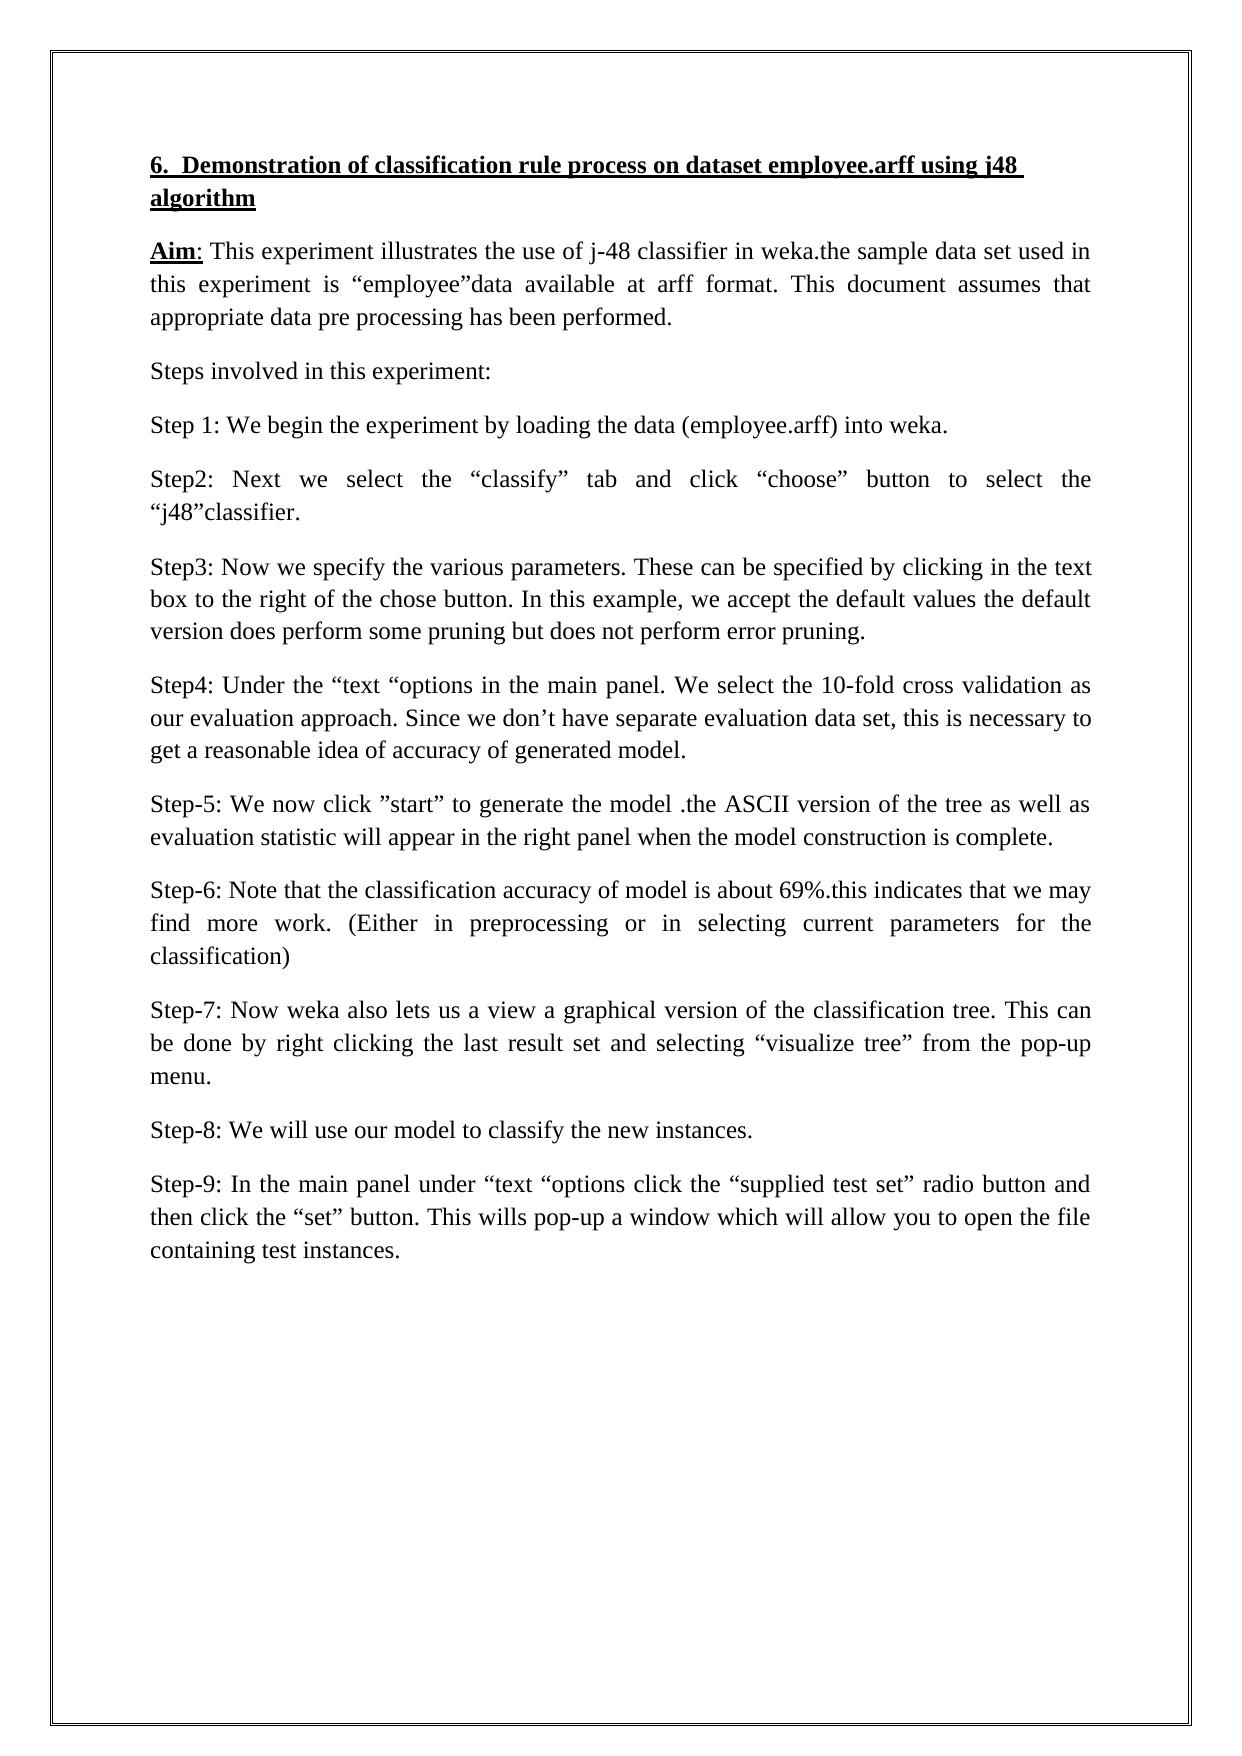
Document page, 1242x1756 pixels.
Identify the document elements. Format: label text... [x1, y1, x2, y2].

text Step2: Next we select the “classify” tab and click “choose” button to select the “j48”classifier. [150, 464, 1092, 526]
text Steps involved in this experiment: [150, 356, 1173, 385]
text Aim: This experiment illustrates the use of j-48 classifier in weka.the sample data set used in this experiment is “employee”data available at arff format. This document assumes that appropriate data pre processing has been performed. [150, 236, 1092, 331]
text Step3: Now we specify the various parameters. These can be specified by clicking in the text box to the right of the chose button. In this example, we accept the default values the default version does perform some pruning but does not perform error pruning. [150, 552, 1093, 645]
subtitle Demonstration of classification rule process on dataset employee.arff using j48 algorithm [150, 150, 1092, 212]
text Step-8: We will use our model to classify the new instances. [150, 1115, 1173, 1144]
text Step-6: Note that the classification accuracy of model is about 69%.this indicates that we may find more work. (Either in preprocessing or in selecting current parameters for the classification) [150, 875, 1093, 970]
text Step-7: Now weka also lets us a view a graphical version of the classification tree. This can be done by right clicking the last result set and selecting “visualize tree” from the pop-up menu. [150, 995, 1093, 1090]
text Step-9: In the main panel under “text “options click the “supplied test set” radio button and then click the “set” button. This wills pop-up a window which will allow you to open the file containing test instances. [150, 1169, 1092, 1264]
text Step-5: We now click ”start” to generate the model .the ASCII version of the tree as well as evaluation statistic will appear in the right panel when the model construction is complete. [150, 789, 1093, 850]
text Step 1: We begin the experiment by loading the data (employee.arff) into weka. [150, 410, 1173, 439]
text Step4: Under the “text “options in the main panel. We select the 10-fold cross validation as our evaluation approach. Since we don’t have separate evaluation data set, this is necessary to get a reasonable idea of accuracy of generated model. [150, 670, 1093, 764]
